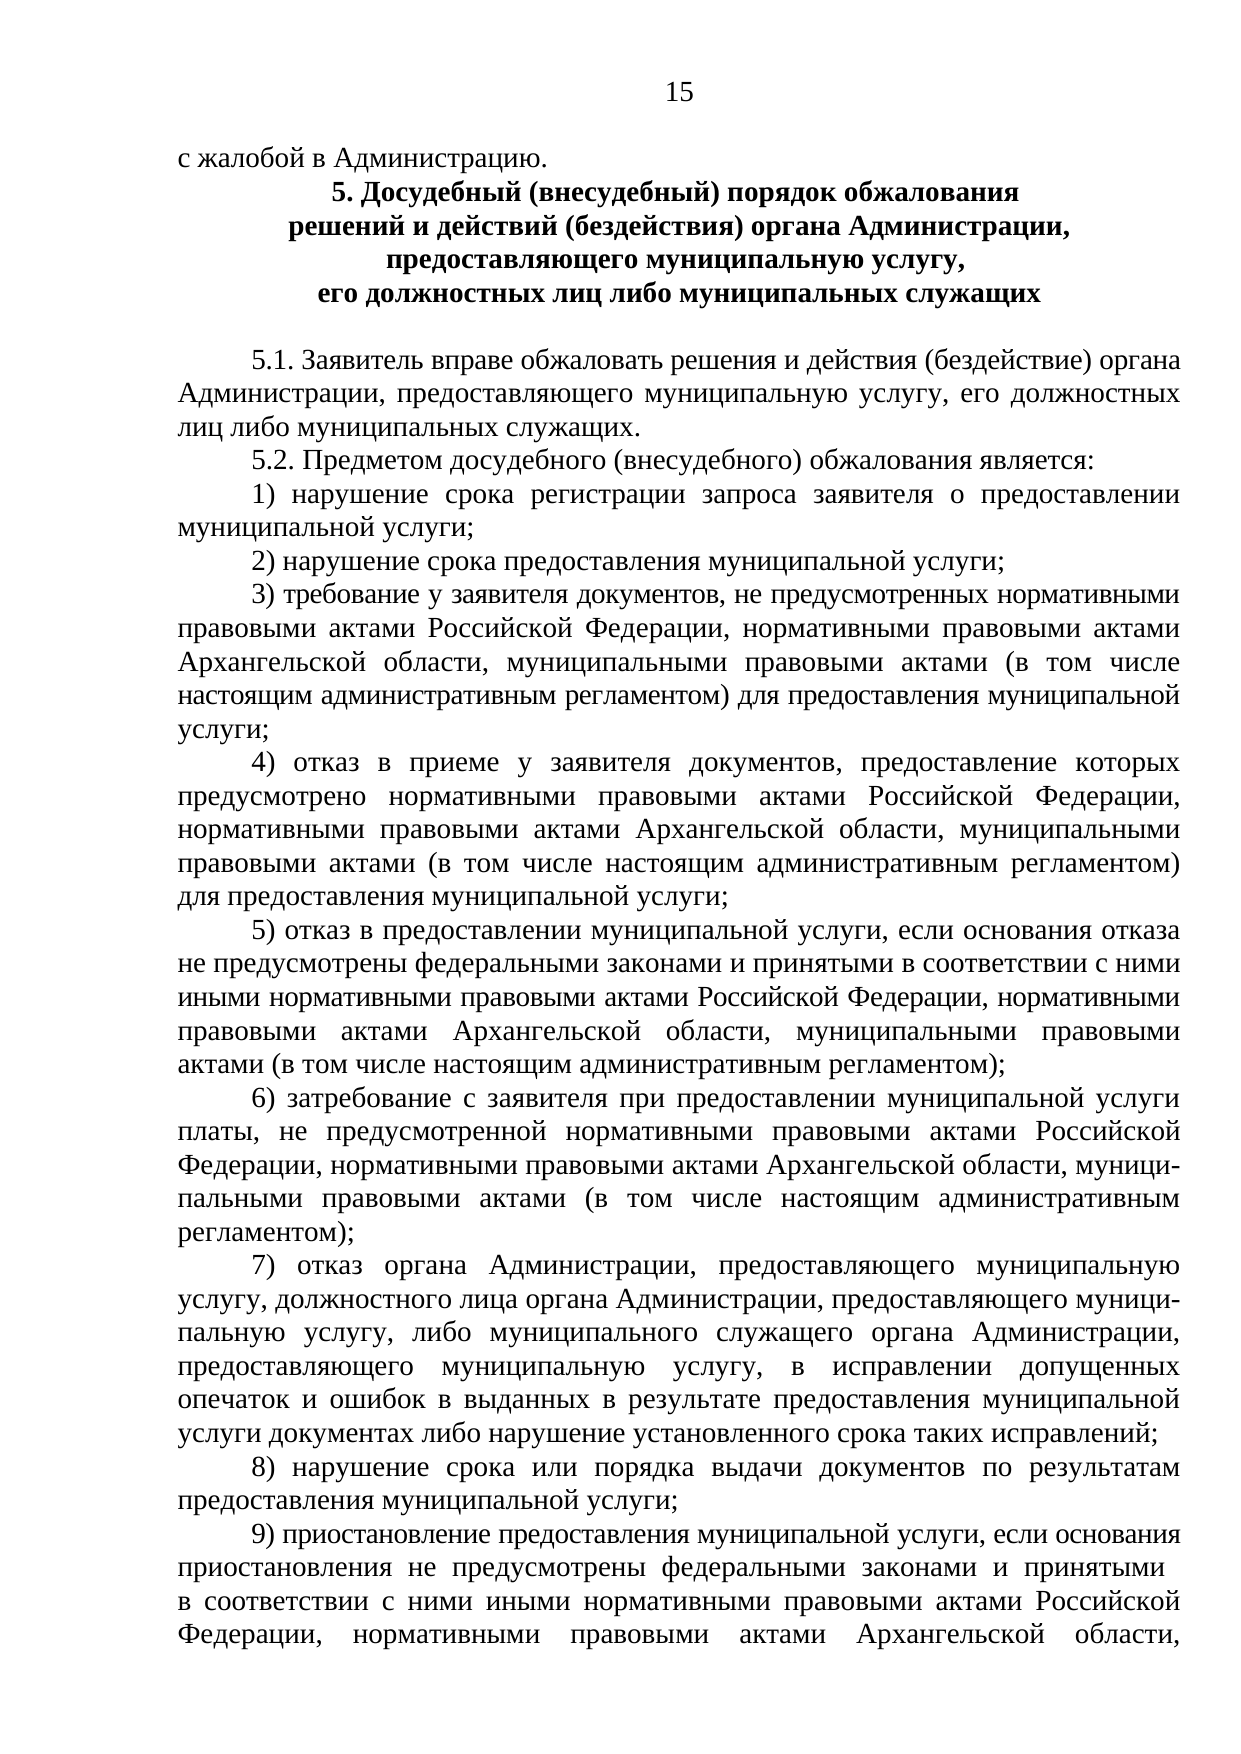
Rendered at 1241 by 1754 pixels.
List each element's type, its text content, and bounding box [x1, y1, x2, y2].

text 4) отказ в приеме у заявителя документов, предоставление которых предусмотрено нормативными правовыми актами Российской Федерации, нормативными правовыми актами Архангельской области, муниципальными правовыми актами (в том числе настоящим административным регламентом) для предоставления муниципальной услуги; [177, 744, 1181, 912]
text 2) нарушение срока предоставления муниципальной услуги; [177, 543, 1181, 577]
text 7) отказ органа Администрации, предоставляющего муниципальную услугу, должностного лица органа Администрации, предоставляющего муници-пальную услугу, либо муниципального служащего органа Администрации, предоставляющего муниципальную услугу, в исправлении допущенных опечаток и ошибок в выданных в результате предоставления муниципальной услуги документах либо нарушение установленного срока таких исправлений; [177, 1247, 1181, 1449]
text 6) затребование с заявителя при предоставлении муниципальной услуги платы, не предусмотренной нормативными правовыми актами Российской Федерации, нормативными правовыми актами Архангельской области, муници-пальными правовыми актами (в том числе настоящим административным регламентом); [177, 1080, 1181, 1247]
text 5.2. Предметом досудебного (внесудебного) обжалования является: [177, 442, 1181, 476]
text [177, 141, 1181, 174]
text 1) нарушение срока регистрации запроса заявителя о предоставлении муниципальной услуги; [177, 476, 1181, 543]
text 5) отказ в предоставлении муниципальной услуги, если основания отказа не предусмотрены федеральными законами и принятыми в соответствии с ними иными нормативными правовыми актами Российской Федерации, нормативными правовыми актами Архангельской области, муниципальными правовыми актами (в том числе настоящим административным регламентом); [177, 912, 1181, 1080]
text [177, 1516, 1181, 1650]
text 3) требование у заявителя документов, не предусмотренных нормативными правовыми актами Российской Федерации, нормативными правовыми актами Архангельской области, муниципальными правовыми актами (в том числе настоящим административным регламентом) для предоставления муниципальной услуги; [177, 577, 1181, 744]
text 5.1. Заявитель вправе обжаловать решения и действия (бездействие) органа Администрации, предоставляющего муниципальную услугу, его должностных лиц либо муниципальных служащих. [177, 342, 1181, 442]
text 5. Досудебный (внесудебный) порядок обжалования решений и действий (бездействия) органа Администрации, предоставляющего муниципальную услугу, его должностных лиц либо муниципальных служащих [177, 174, 1181, 308]
text 8) нарушение срока или порядка выдачи документов по результатам предоставления муниципальной услуги; [177, 1449, 1181, 1516]
